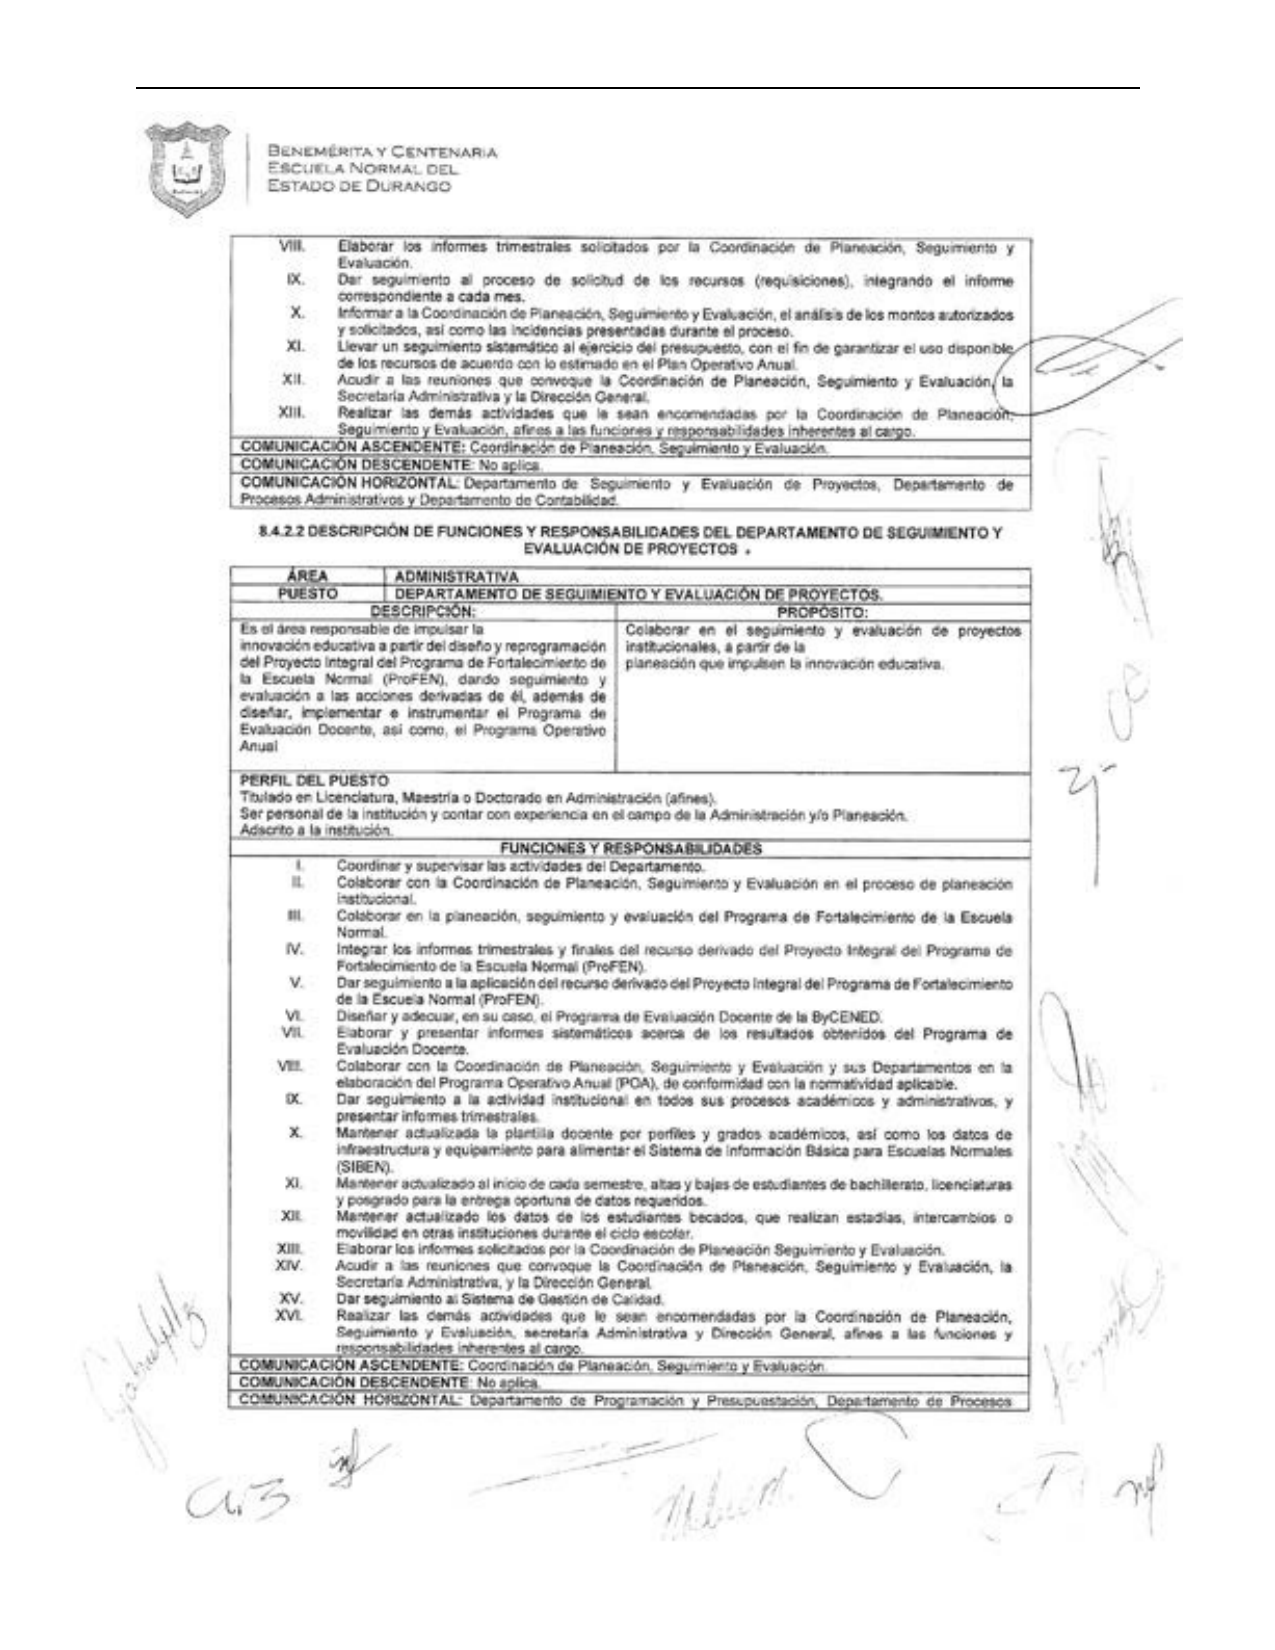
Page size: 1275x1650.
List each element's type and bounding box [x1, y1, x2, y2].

picture [70, 111, 1184, 1556]
